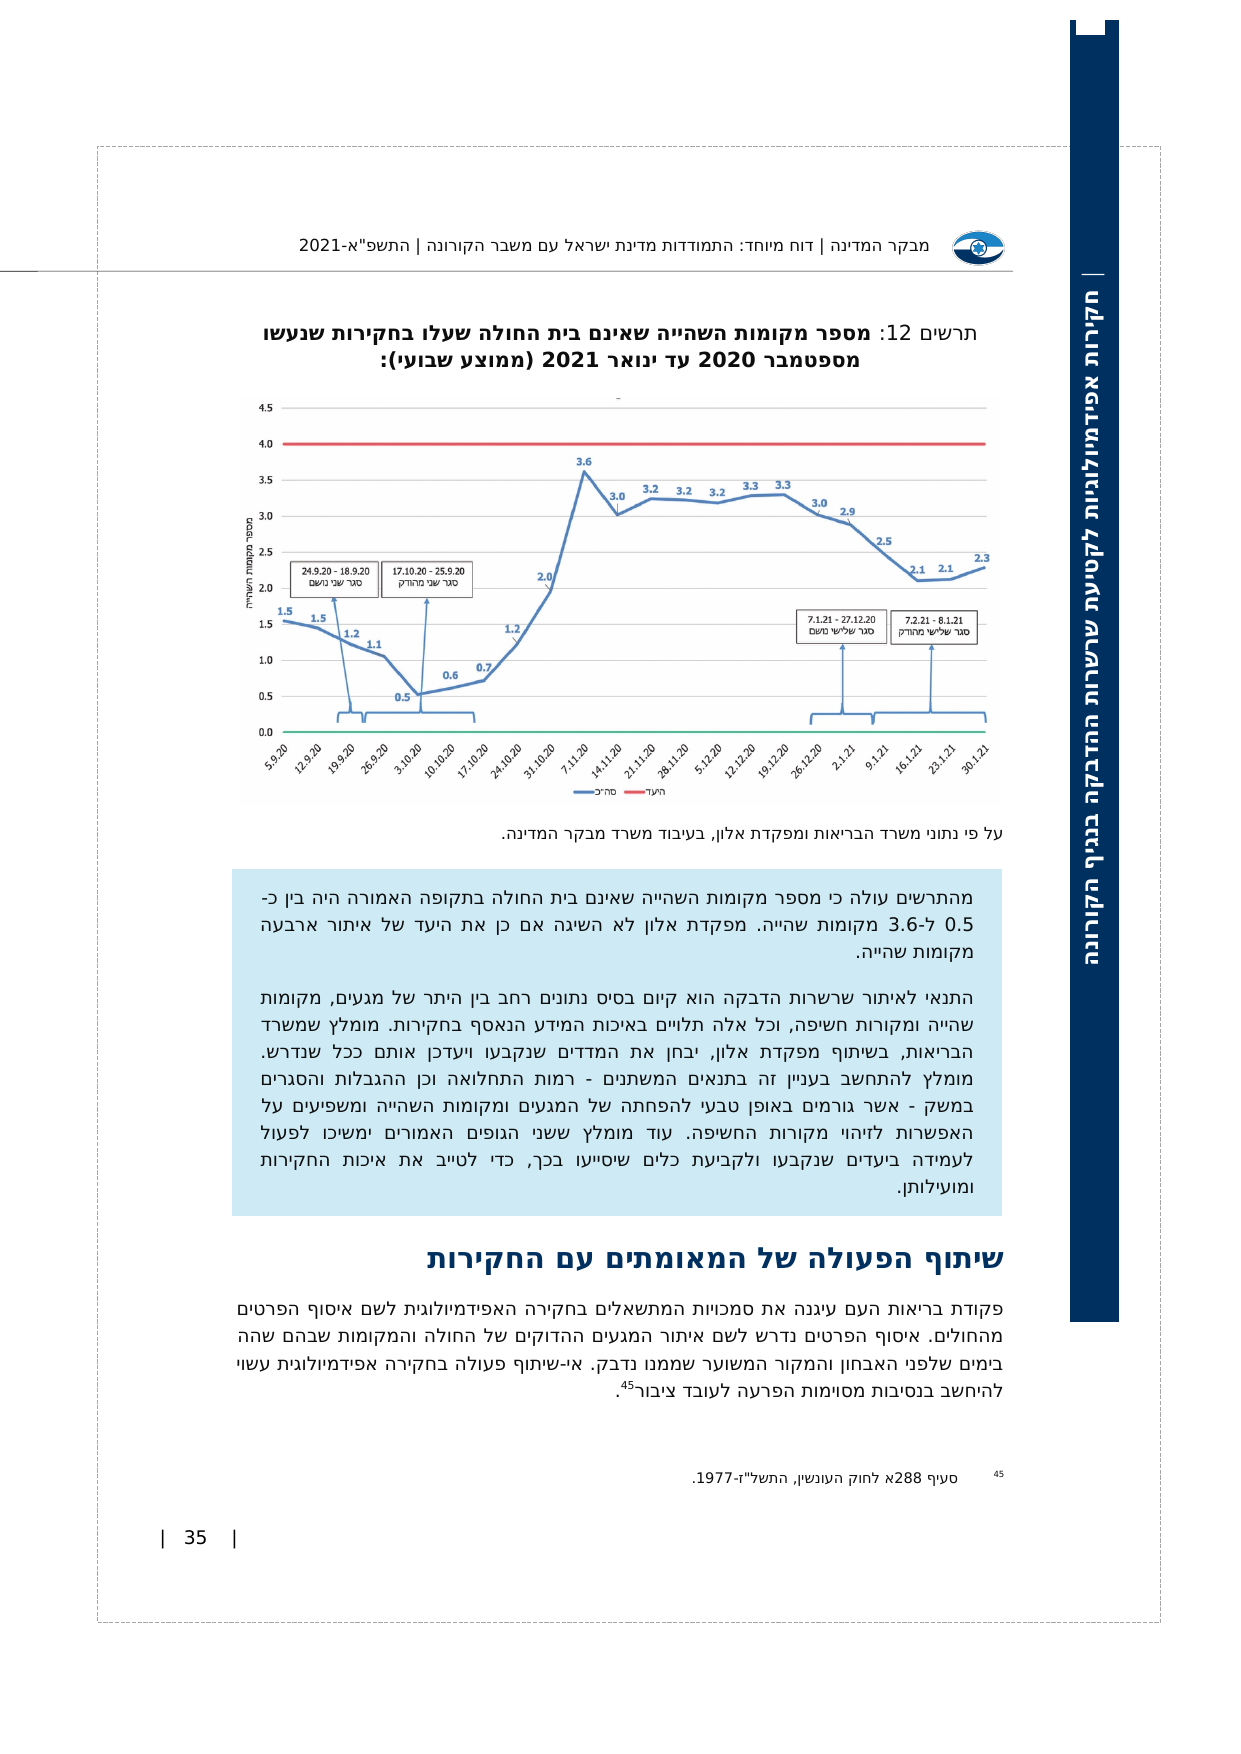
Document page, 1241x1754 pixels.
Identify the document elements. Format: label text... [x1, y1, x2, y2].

picture [950, 228, 1007, 268]
text מהתרשים עולה כי מספר מקומות השהייה שאינם בית החולה בתקופה האמורה היה בין כ-0.5 ל-3.6 מקומות שהייה. מפקדת אלון לא השיגה אם כן את היעד של איתור ארבעה מקומות שהייה. [237, 874, 997, 964]
text התנאי לאיתור שרשרות הדבקה הוא קיום בסיס נתונים רחב בין היתר של מגעים, מקומות שהייה ומקורות חשיפה, וכל אלה תלויים באיכות המידע הנאסף בחקירות. מומלץ שמשרד הבריאות, בשיתוף מפקדת אלון, יבחן את המדדים שנקבעו ויעדכן אותם ככל שנדרש. מומלץ להתחשב בעניין זה בתנאים המשתנים - רמות התחלואה וכן ההגבלות והסגרים במשק - אשר גורמים באופן טבעי להפחתה של המגעים ומקומות השהייה ומשפיעים על האפשרות לזיהוי מקורות החשיפה. עוד מומלץ ששני הגופים האמורים ימשיכו לפעול לעמידה ביעדים שנקבעו ולקביעת כלים שיסייעו בכך, כדי לטייב את איכות החקירות ומועילותן. [237, 969, 997, 1212]
text תרשים 12: מספר מקומות השהייה שאינם בית החולה שעלו בחקירות שנעשו מספטמבר 2020 עד ינואר 2021 (ממוצע שבועי): [236, 319, 1004, 373]
text פקודת בריאות העם עיגנה את סמכויות המתשאלים בחקירה האפידמיולוגית לשם איסוף הפרטים מהחולים. איסוף הפרטים נדרש לשם איתור המגעים ההדוקים של החולה והמקומות שבהם שהה בימים שלפני האבחון והמקור המשוער שממנו נדבק. אי-שיתוף פעולה בחקירה אפידמיולוגית עשוי להיחשב בנסיבות מסוימות הפרעה לעובד ציבור. [236, 1294, 1004, 1402]
text שיתוף הפעולה של המאומתים עם החקירות [236, 1241, 1004, 1275]
text על פי נתוני משרד הבריאות ומפקדת אלון, בעיבוד משרד מבקר המדינה. [236, 817, 1004, 844]
picture [240, 398, 1000, 805]
